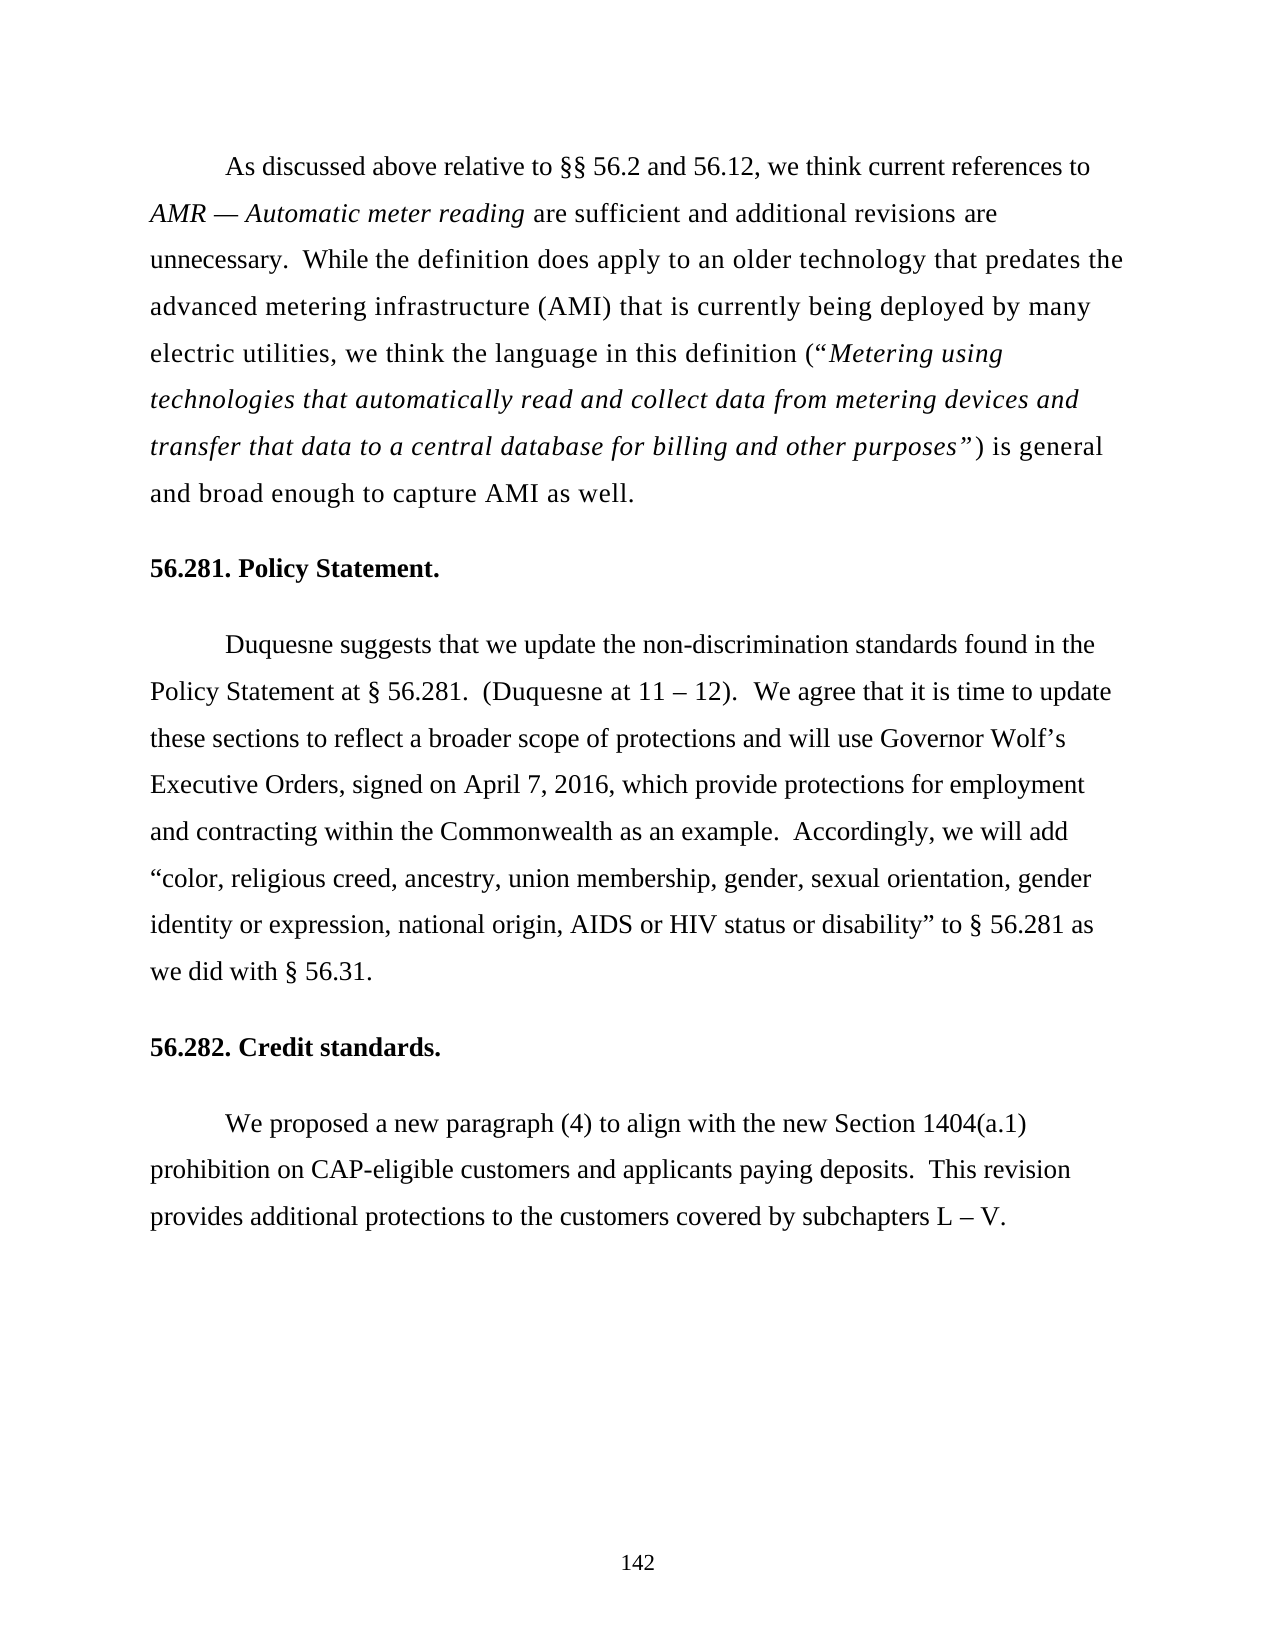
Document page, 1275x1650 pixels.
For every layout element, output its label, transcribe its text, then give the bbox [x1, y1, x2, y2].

text We proposed a new paragraph (4) to align with the new Section 1404(a.1) prohibition on CAP-eligible customers and applicants paying deposits. This revision provides additional protections to the customers covered by subchapters L – V. [150, 1107, 1125, 1231]
text 56.281. Policy Statement. [150, 552, 1125, 584]
text 56.282. Credit standards. [150, 1031, 1125, 1062]
text Duquesne suggests that we update the non-discrimination standards found in the Policy Statement at § 56.281. (Duquesne at 11 – 12). We agree that it is time to update these sections to reflect a broader scope of protections and will use Governor Wolf’s Executive Orders, signed on April 7, 2016, which provide protections for employment and contracting within the Commonwealth as an example. Accordingly, we will add “color, religious creed, ancestry, union membership, gender, sexual orientation, gender identity or expression, national origin, AIDS or HIV status or disability” to § 56.281 as we did with § 56.31. [150, 628, 1125, 986]
text As discussed above relative to §§ 56.2 and 56.12, we think current references to AMR — Automatic meter reading are sufficient and additional revisions are unnecessary. While the definition does apply to an older technology that predates the advanced metering infrastructure (AMI) that is currently being deployed by many electric utilities, we think the language in this definition (“Metering using technologies that automatically read and collect data from metering devices and transfer that data to a central database for billing and other purposes”) is general and broad enough to capture AMI as well. [150, 150, 1125, 508]
